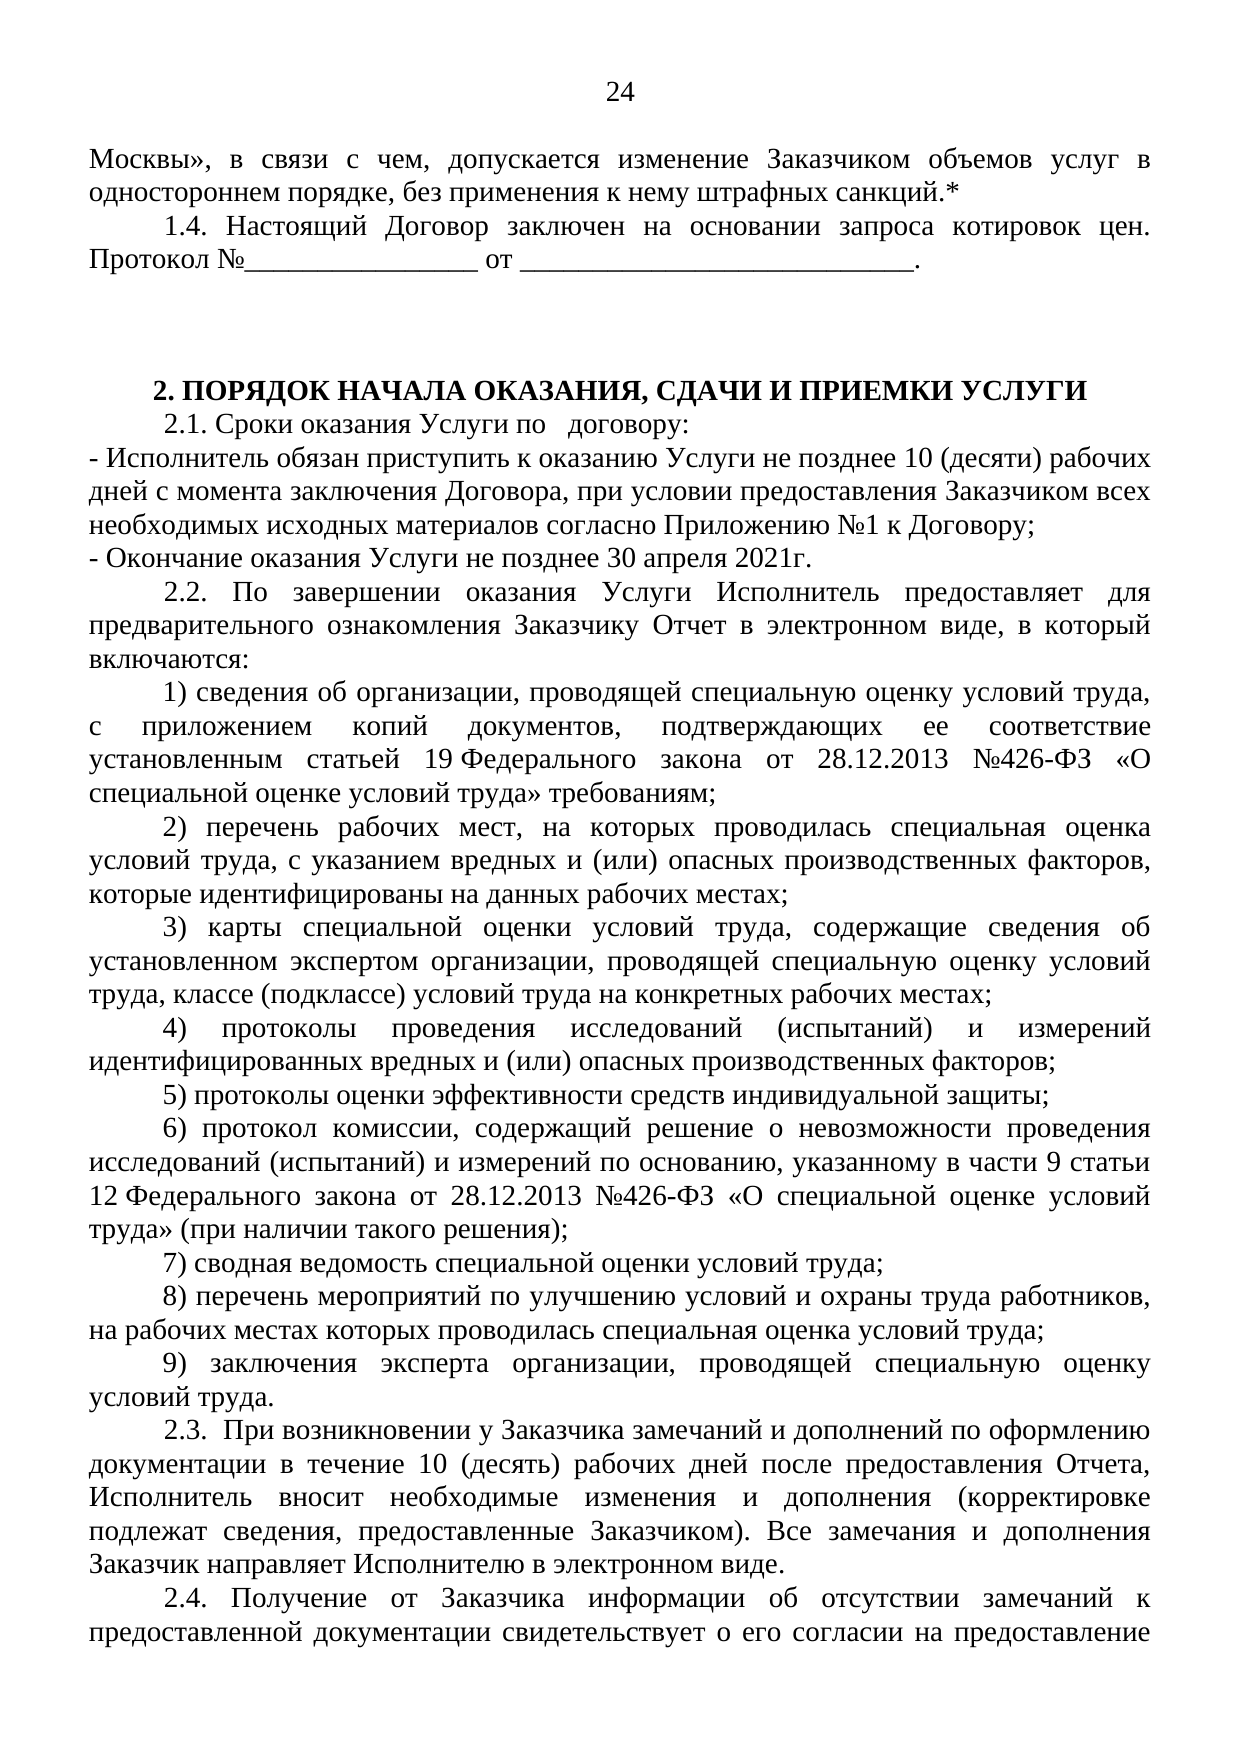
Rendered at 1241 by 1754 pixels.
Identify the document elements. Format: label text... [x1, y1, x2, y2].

text 1.4. Настоящий Договор заключен на основании запроса котировок цен. Протокол №________________ от ___________________________. [89, 208, 1152, 275]
text 8) перечень мероприятий по улучшению условий и охраны труда работников, на рабочих местах которых проводилась специальная оценка условий труда; [89, 1278, 1152, 1345]
text 7) сводная ведомость специальной оценки условий труда; [89, 1245, 1152, 1278]
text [89, 1580, 1152, 1647]
text 6) протокол комиссии, содержащий решение о невозможности проведения исследований (испытаний) и измерений по основанию, указанному в части 9 статьи 12 Федерального закона от 28.12.2013 №426-ФЗ «О специальной оценке условий труда» (при наличии такого решения); [89, 1111, 1152, 1245]
text 5) протоколы оценки эффективности средств индивидуальной защиты; [89, 1077, 1152, 1111]
text 2) перечень рабочих мест, на которых проводилась специальная оценка условий труда, с указанием вредных и (или) опасных производственных факторов, которые идентифицированы на данных рабочих местах; [89, 809, 1152, 909]
text 2.2. По завершении оказания Услуги Исполнитель предоставляет для предварительного ознакомления Заказчику Отчет в электронном виде, в который включаются: [89, 574, 1152, 674]
text 2.1. Сроки оказания Услуги по договору: [89, 406, 1152, 440]
text 1) сведения об организации, проводящей специальную оценку условий труда, с приложением копий документов, подтверждающих ее соответствие установленным статьей 19 Федерального закона от 28.12.2013 №426-ФЗ «О специальной оценке условий труда» требованиям; [89, 674, 1152, 809]
text 2.3. При возникновении у Заказчика замечаний и дополнений по оформлению документации в течение 10 (десять) рабочих дней после предоставления Отчета, Исполнитель вносит необходимые изменения и дополнения (корректировке подлежат сведения, предоставленные Заказчиком). Все замечания и дополнения Заказчик направляет Исполнителю в электронном виде. [89, 1412, 1152, 1580]
text 4) протоколы проведения исследований (испытаний) и измерений идентифицированных вредных и (или) опасных производственных факторов; [89, 1010, 1152, 1077]
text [89, 141, 1152, 208]
text - Исполнитель обязан приступить к оказанию Услуги не позднее 10 (десяти) рабочих дней с момента заключения Договора, при условии предоставления Заказчиком всех необходимых исходных материалов согласно Приложению №1 к Договору; [89, 440, 1152, 540]
text - Окончание оказания Услуги не позднее 30 апреля 2021г. [89, 540, 1152, 574]
text 2. ПОРЯДОК НАЧАЛА ОКАЗАНИЯ, СДАЧИ И ПРИЕМКИ УСЛУГИ [89, 373, 1152, 406]
text 3) карты специальной оценки условий труда, содержащие сведения об установленном экспертом организации, проводящей специальную оценку условий труда, классе (подклассе) условий труда на конкретных рабочих местах; [89, 909, 1152, 1010]
text 9) заключения эксперта организации, проводящей специальную оценку условий труда. [89, 1345, 1152, 1412]
